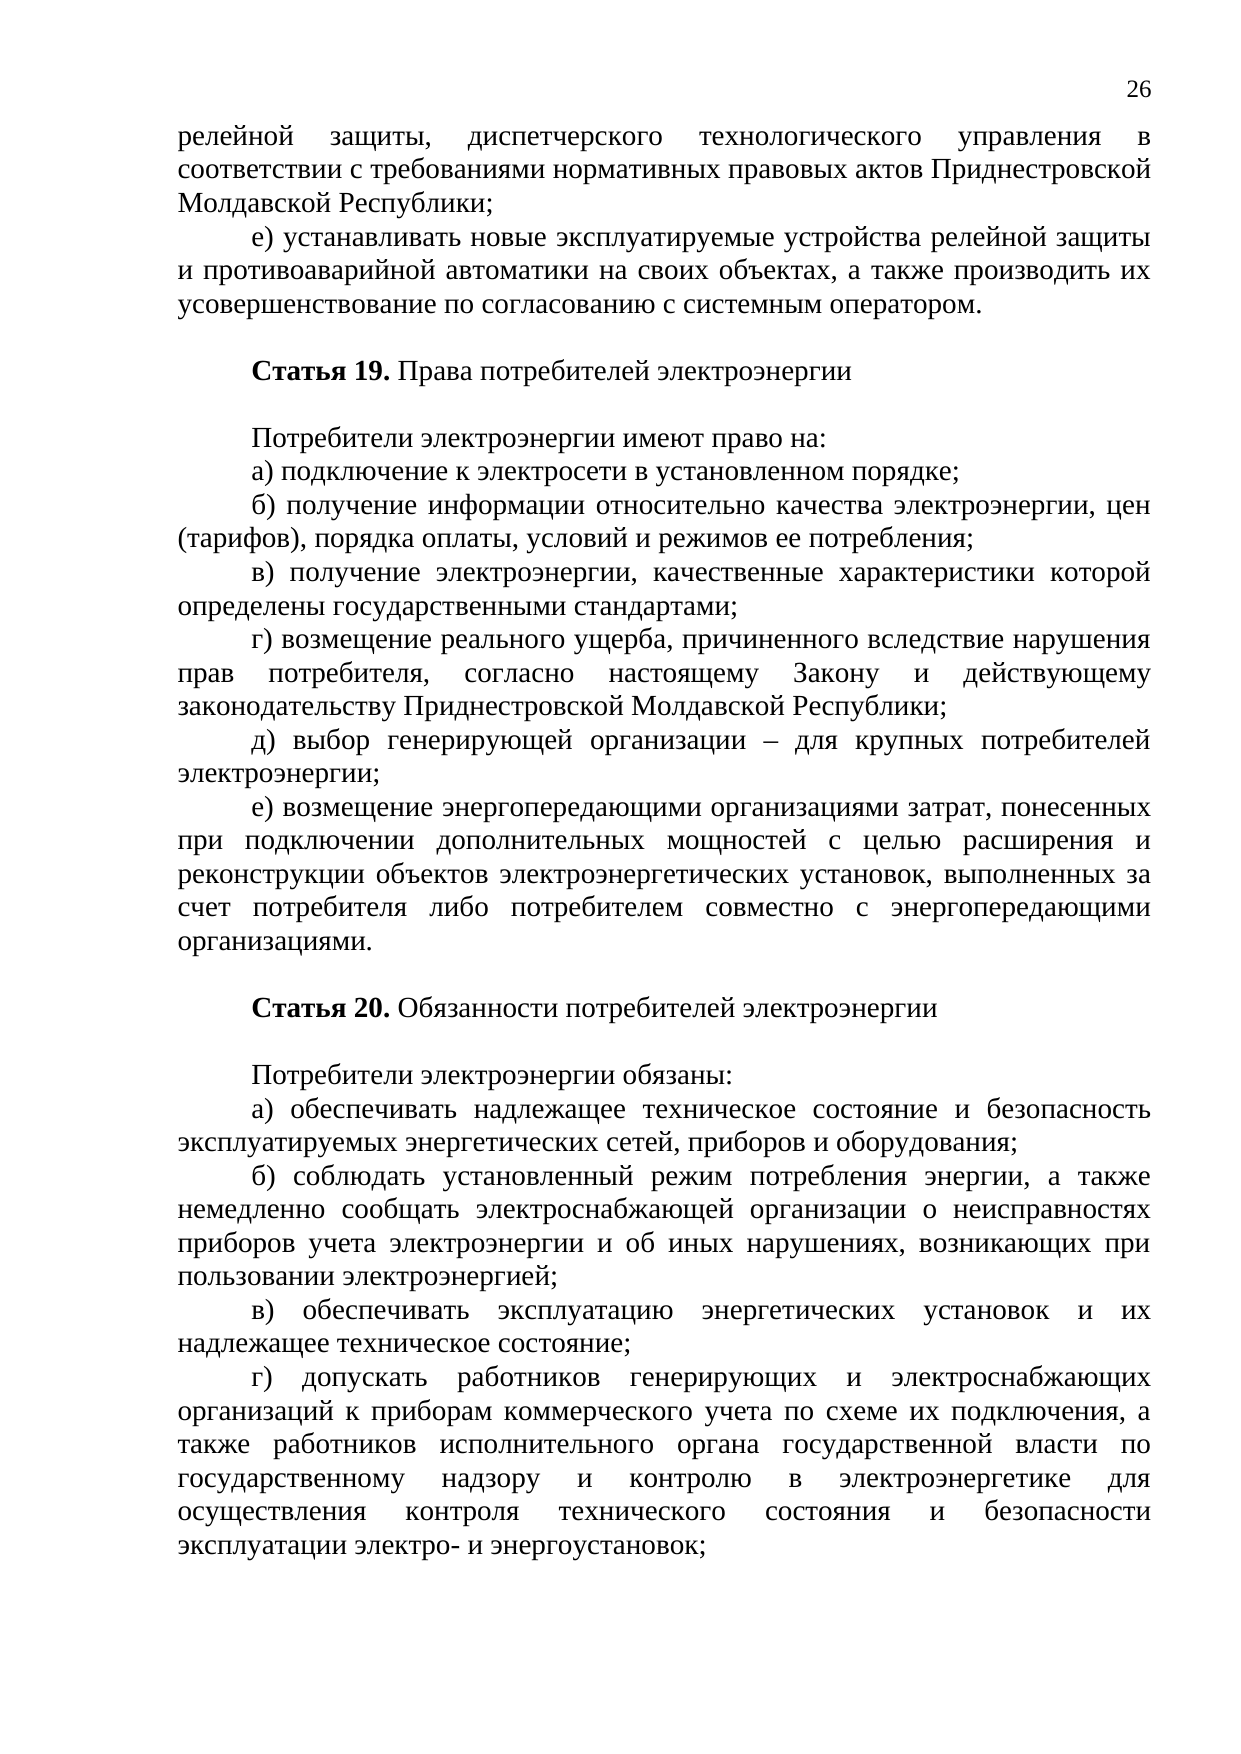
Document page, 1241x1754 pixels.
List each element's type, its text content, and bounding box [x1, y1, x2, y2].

text а) подключение к электросети в установленном порядке; [177, 453, 1152, 487]
text в) получение электроэнергии, качественные характеристики которой определены государственными стандартами; [177, 554, 1152, 621]
text Потребители электроэнергии имеют право на: [177, 420, 1152, 453]
text Потребители электроэнергии обязаны: [177, 1057, 1152, 1091]
text е) устанавливать новые эксплуатируемые устройства релейной защиты и противоаварийной автоматики на своих объектах, а также производить их усовершенствование по согласованию с системным оператором. [177, 219, 1152, 319]
text а) обеспечивать надлежащее техническое состояние и безопасность эксплуатируемых энергетических сетей, приборов и оборудования; [177, 1091, 1152, 1158]
text Статья 19. Права потребителей электроэнергии [177, 353, 1152, 386]
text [177, 118, 1152, 219]
text Статья 20. Обязанности потребителей электроэнергии [177, 990, 1152, 1024]
text б) соблюдать установленный режим потребления энергии, а также немедленно сообщать электроснабжающей организации о неисправностях приборов учета электроэнергии и об иных нарушениях, возникающих при пользовании электроэнергией; [177, 1158, 1152, 1292]
text г) возмещение реального ущерба, причиненного вследствие нарушения прав потребителя, согласно настоящему Закону и действующему законодательству Приднестровской Молдавской Республики; [177, 621, 1152, 722]
text г) допускать работников генерирующих и электроснабжающих организаций к приборам коммерческого учета по схеме их подключения, а также работников исполнительного органа государственной власти по государственному надзору и контролю в электроэнергетике для осуществления контроля технического состояния и безопасности эксплуатации электро- и энергоустановок; [177, 1359, 1152, 1560]
text в) обеспечивать эксплуатацию энергетических установок и их надлежащее техническое состояние; [177, 1292, 1152, 1359]
text б) получение информации относительно качества электроэнергии, цен (тарифов), порядка оплаты, условий и режимов ее потребления; [177, 487, 1152, 554]
text е) возмещение энергопередающими организациями затрат, понесенных при подключении дополнительных мощностей с целью расширения и реконструкции объектов электроэнергетических установок, выполненных за счет потребителя либо потребителем совместно с энергопередающими организациями. [177, 789, 1152, 957]
text д) выбор генерирующей организации – для крупных потребителей электроэнергии; [177, 722, 1152, 789]
